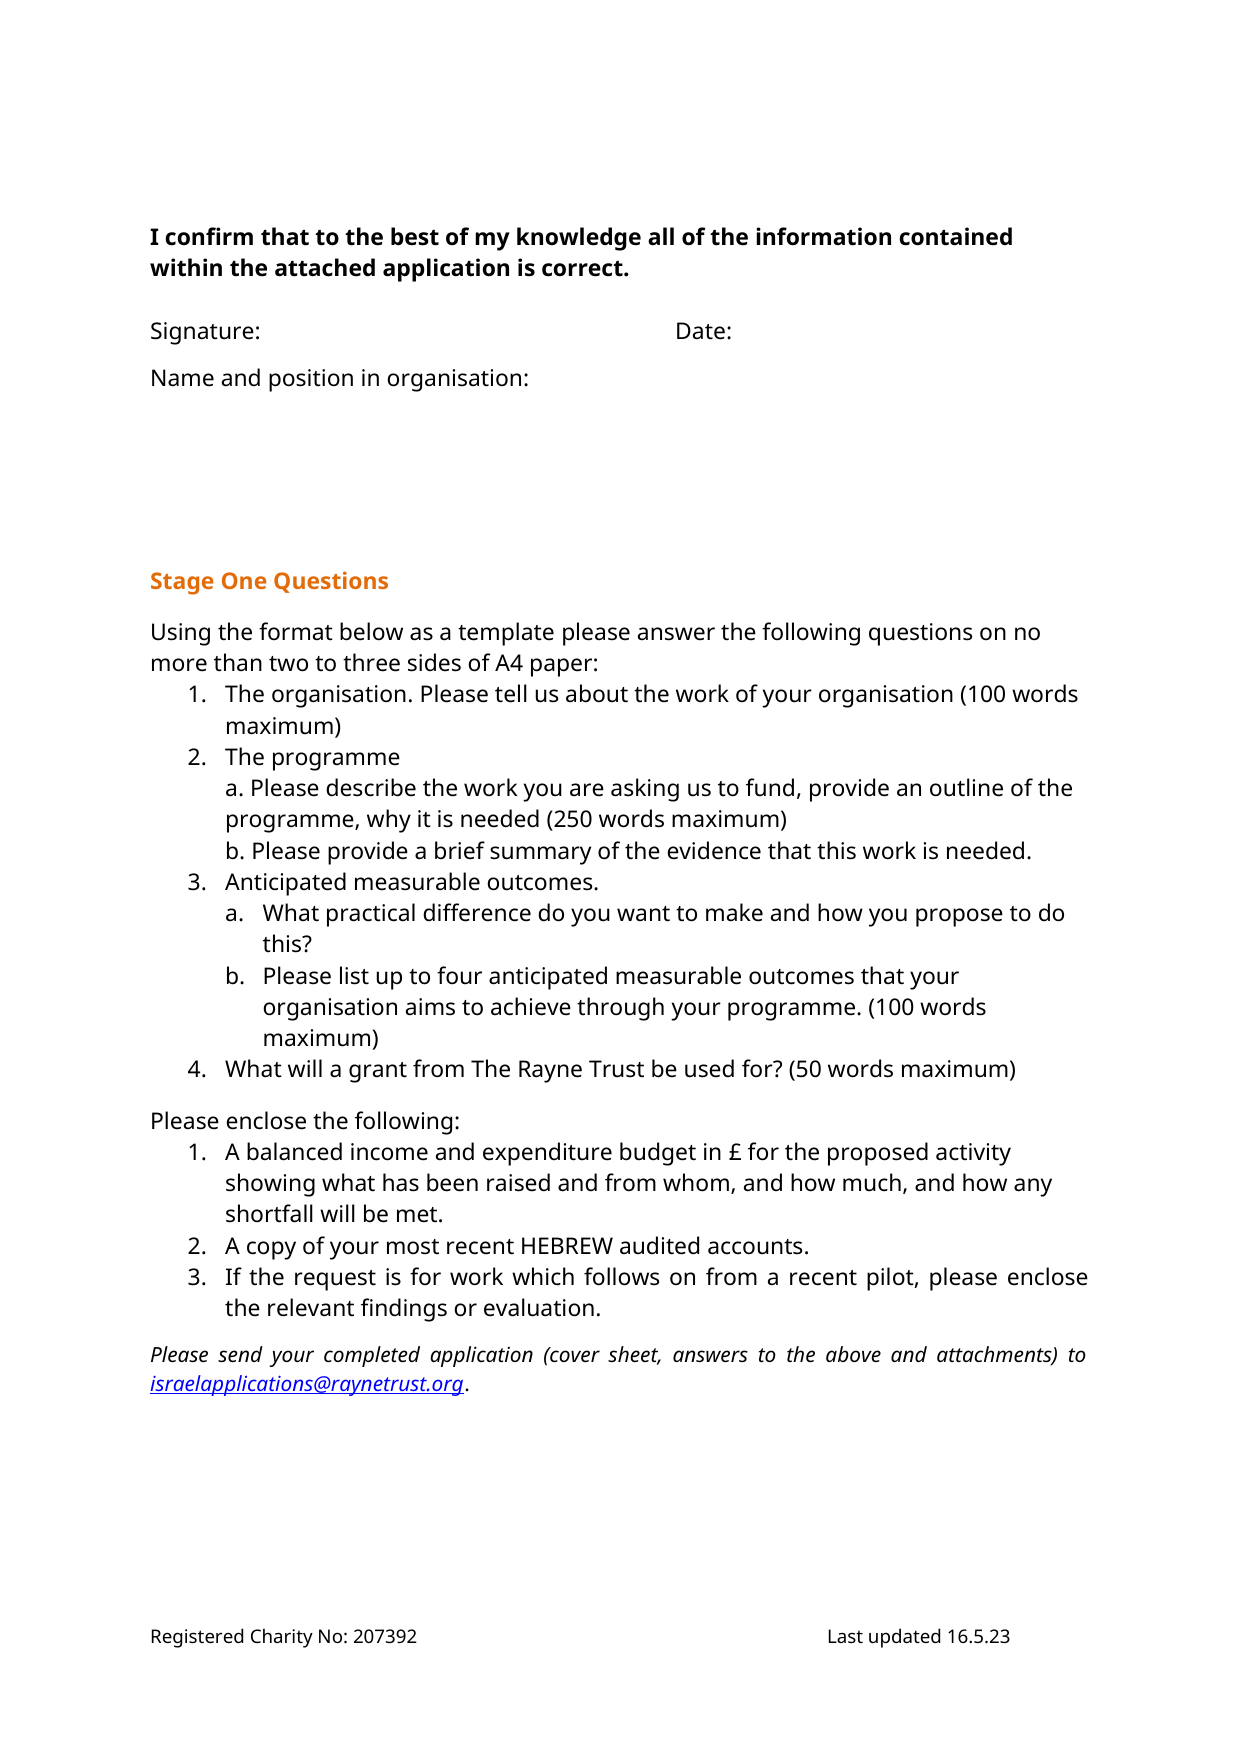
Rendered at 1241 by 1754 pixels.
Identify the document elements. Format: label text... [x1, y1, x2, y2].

text Using the format below as a template please answer the following questions on no more than two to three sides of A4 paper: [150, 616, 1090, 678]
list The organisation. Please tell us about the work of your organisation (100 words maximum) [187, 678, 1090, 741]
list a. Please describe the work you are asking us to fund, provide an outline of the programme, why it is needed (250 words maximum) [225, 772, 1090, 835]
list Anticipated measurable outcomes. [187, 866, 1090, 897]
text Please send your completed application (cover sheet, answers to the above and attachments) to israelapplications@raynetrust.org. [150, 1340, 1090, 1397]
list A balanced income and expenditure budget in £ for the proposed activity showing what has been raised and from whom, and how much, and how any shortfall will be met. [187, 1136, 1090, 1229]
text I confirm that to the best of my knowledge all of the information contained within the attached application is correct. [150, 221, 1090, 283]
text Name and position in organisation: [150, 362, 1090, 393]
list Please list up to four anticipated measurable outcomes that your organisation aims to achieve through your programme. (100 words maximum) [225, 960, 1090, 1053]
text Please enclose the following: [150, 1104, 1090, 1136]
text Stage One Questions [150, 565, 1090, 596]
list b. Please provide a brief summary of the evidence that this work is needed. [225, 835, 1090, 866]
list If the request is for work which follows on from a recent pilot, please enclose the relevant findings or evaluation. [187, 1261, 1090, 1323]
list What will a grant from The Rayne Trust be used for? (50 words maximum) [187, 1053, 1090, 1085]
list A copy of your most recent HEBREW audited accounts. [187, 1229, 1090, 1261]
list What practical difference do you want to make and how you propose to do this? [225, 897, 1090, 960]
list The programme [187, 741, 1090, 772]
text Signature: Date: [150, 315, 1090, 346]
